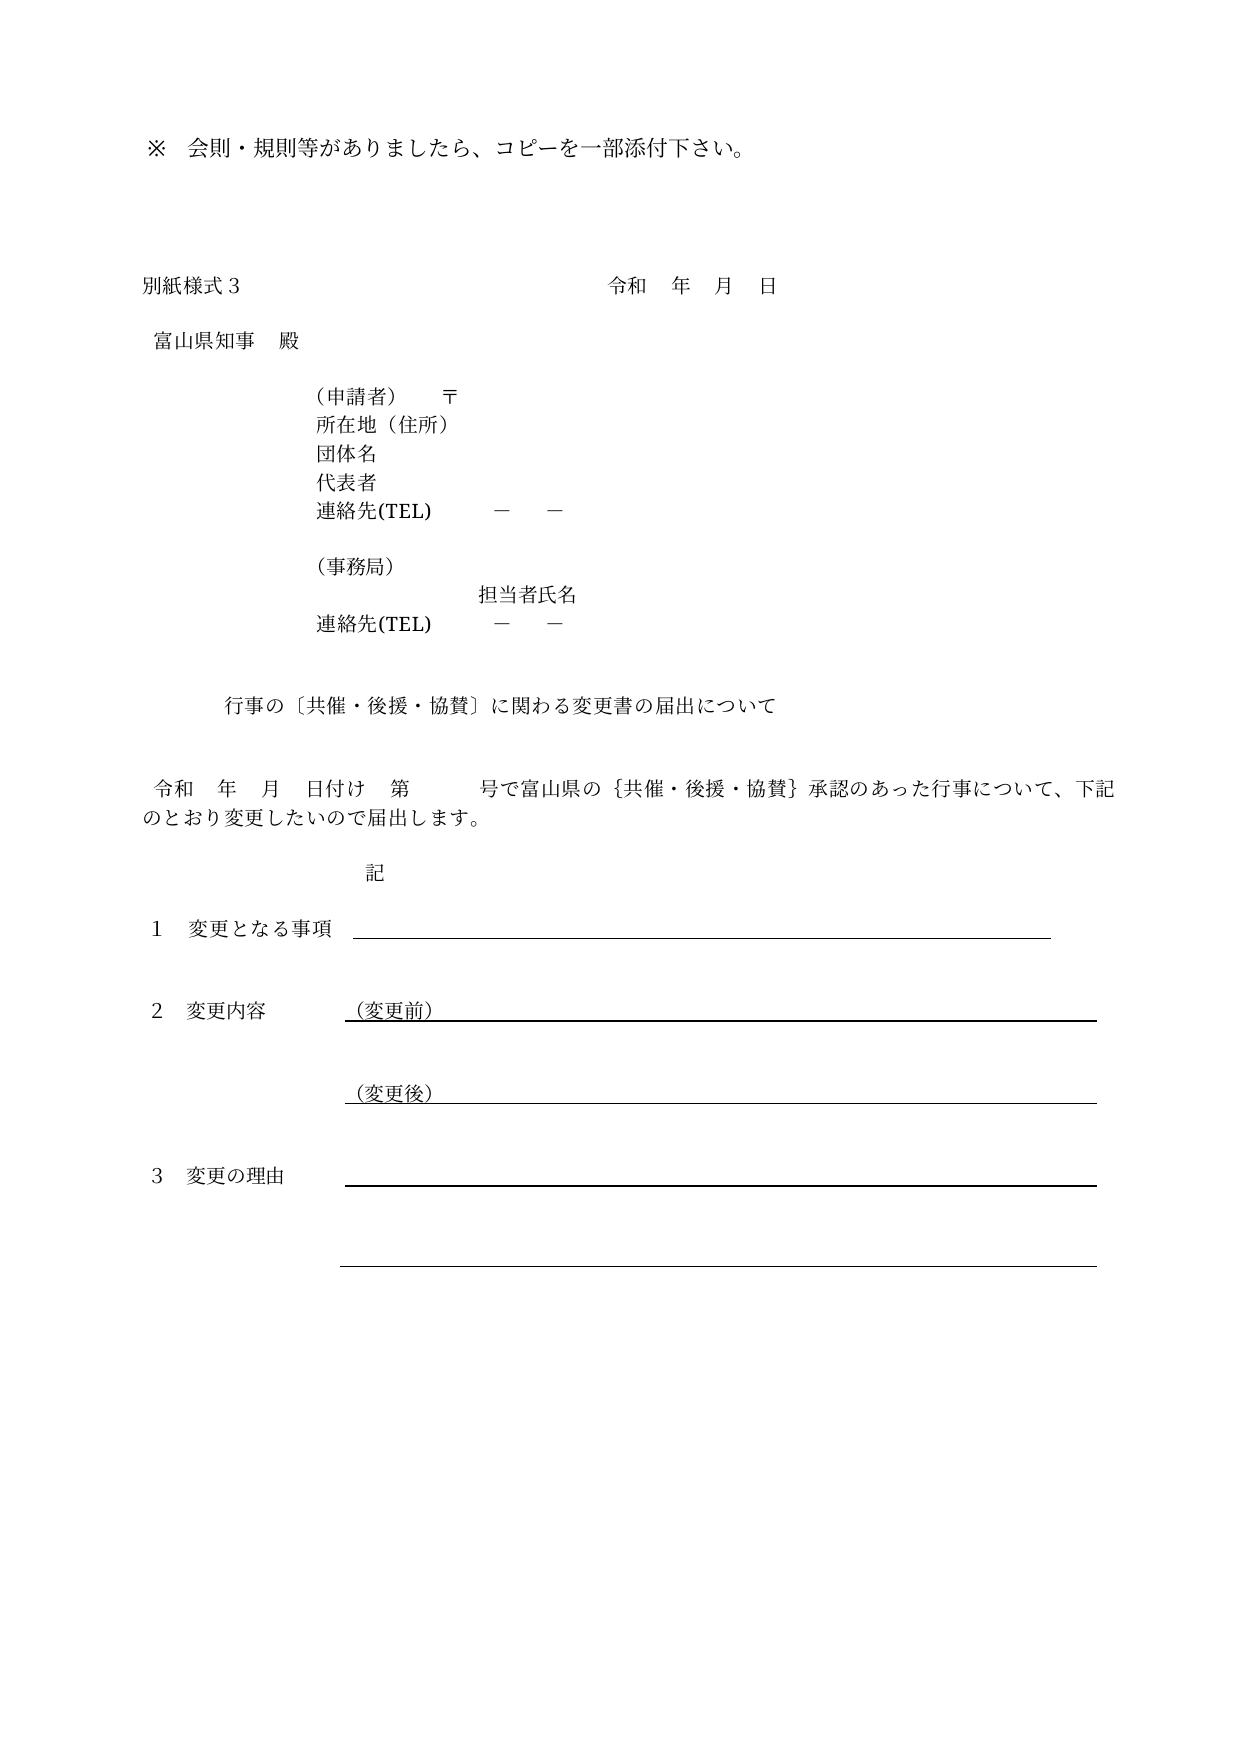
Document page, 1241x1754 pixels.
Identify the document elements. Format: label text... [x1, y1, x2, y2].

text 連絡先(TEL) － － [142, 496, 1116, 524]
text ３ 変更の理由 [142, 1161, 1116, 1189]
text （事務局） [142, 551, 1116, 580]
text 行事の〔共催・後援・協賛〕に関わる変更書の届出について [142, 691, 1116, 719]
text 団体名 [142, 438, 1116, 467]
text １ 変更となる事項 [142, 913, 1116, 942]
text 所在地（住所） [142, 410, 1116, 438]
text 富山県知事 殿 [142, 326, 1116, 354]
text ※ 会則・規則等がありましたら、コピーを一部添付下さい。 [142, 131, 1116, 162]
text 連絡先(TEL) － － [142, 608, 1116, 637]
text 記 [142, 858, 1116, 886]
text 担当者氏名 [142, 580, 1116, 608]
text 代表者 [142, 467, 1116, 496]
text ２ 変更内容 （変更前） [142, 996, 1116, 1024]
text 令和 年 月 日付け 第 号で富山県の｛共催・後援・協賛｝承認のあった行事について、下記のとおり変更したいので届出します。 [142, 773, 1116, 831]
text （変更後） [142, 1078, 1116, 1107]
text （申請者） 〒 [142, 381, 1116, 410]
text 別紙様式３ 令和 年 月 日 [142, 270, 1116, 299]
